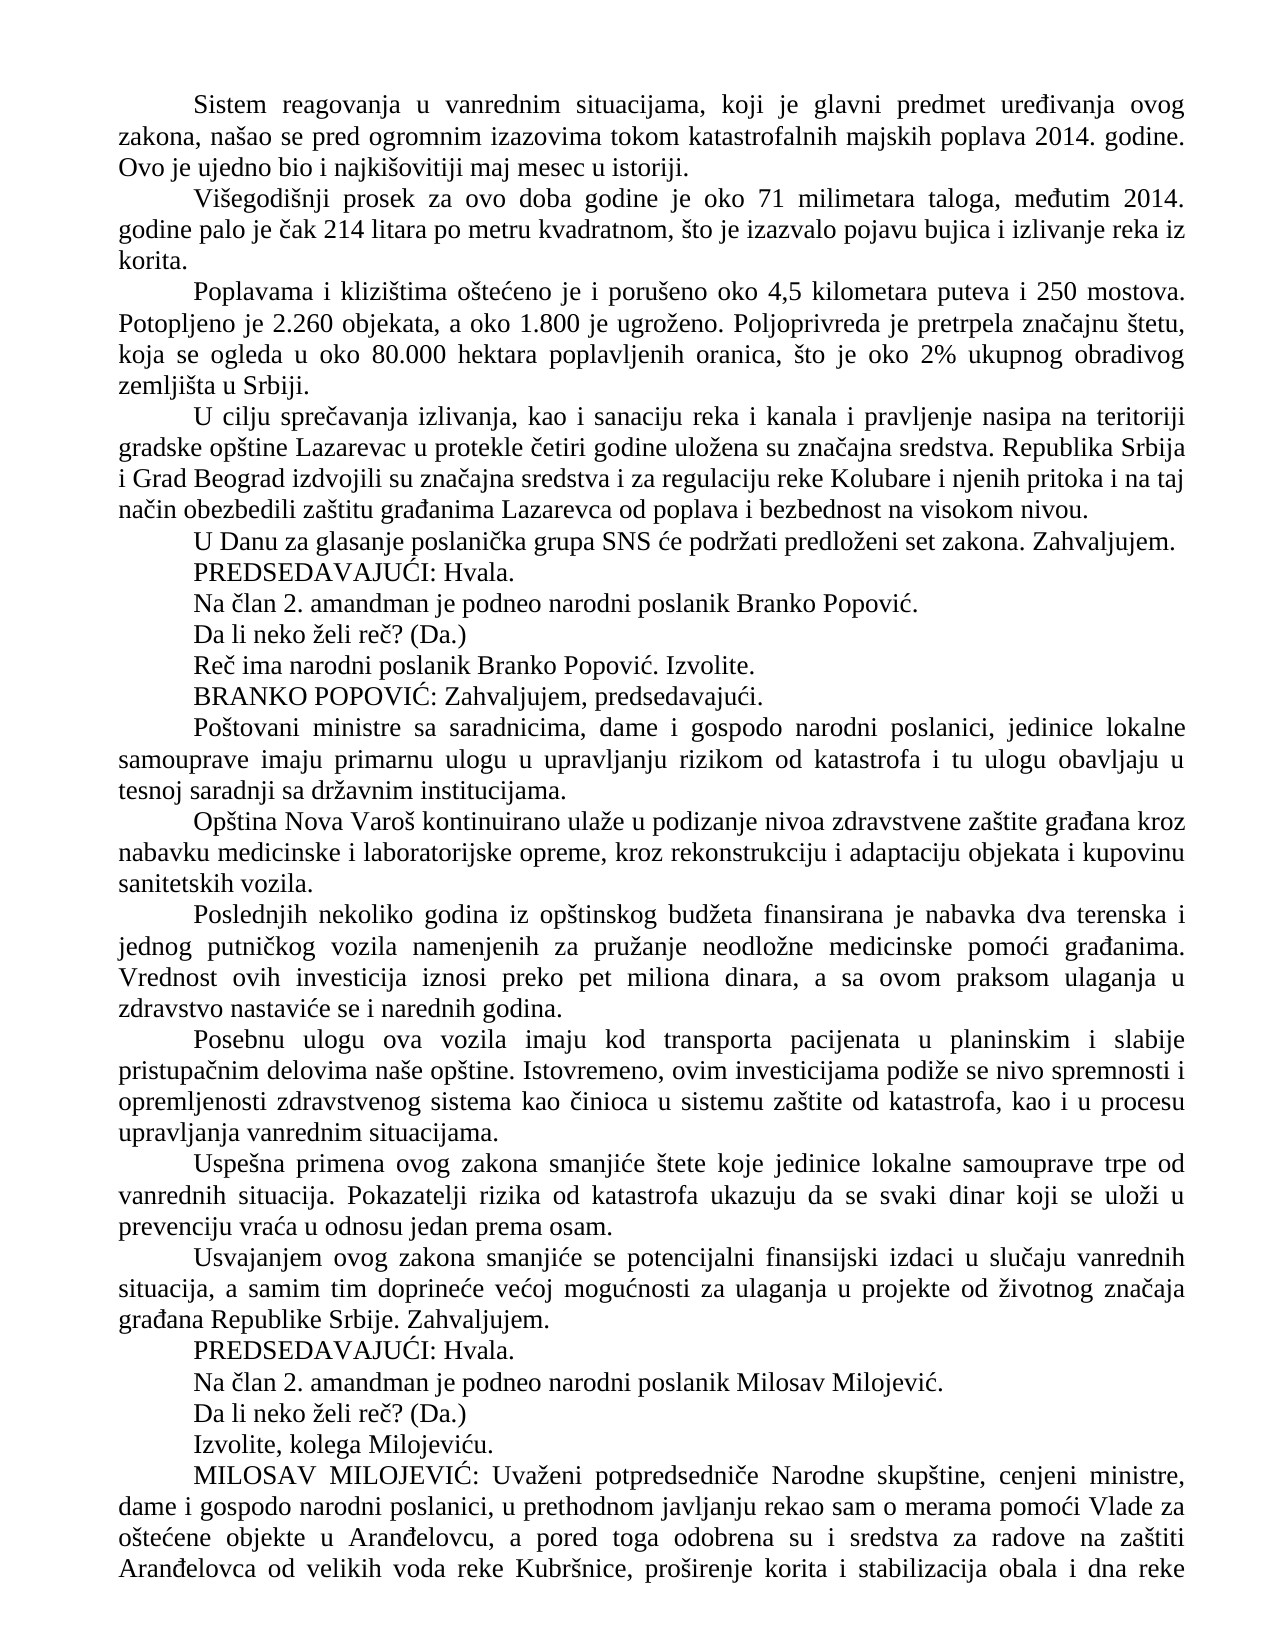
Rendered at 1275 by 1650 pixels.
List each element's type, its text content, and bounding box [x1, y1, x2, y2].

text BRANKO POPOVIĆ: Zahvaljujem, predsedavajući. [118, 680, 1186, 712]
text Usvajanjem ovog zakona smanjiće se potencijalni finansijski izdaci u slučaju vanrednih situacija, a samim tim doprineće većoj mogućnosti za ulaganja u projekte od životnog značaja građana Republike Srbije. Zahvaljujem. [118, 1241, 1186, 1334]
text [118, 1459, 1186, 1584]
text PREDSEDAVAJUĆI: Hvala. [118, 556, 1186, 587]
text Da li neko želi reč? (Da.) [118, 618, 1186, 649]
text Poslednjih nekoliko godina iz opštinskog budžeta finansirana je nabavka dva terenska i jednog putničkog vozila namenjenih za pružanje neodložne medicinske pomoći građanima. Vrednost ovih investicija iznosi preko pet miliona dinara, a sa ovom praksom ulaganja u zdravstvo nastaviće se i narednih godina. [118, 898, 1186, 1023]
text Poštovani ministre sa saradnicima, dame i gospodo narodni poslanici, jedinice lokalne samouprave imaju primarnu ulogu u upravljanju rizikom od katastrofa i tu ulogu obavljaju u tesnoj saradnji sa državnim institucijama. [118, 712, 1186, 805]
text Posebnu ulogu ova vozila imaju kod transporta pacijenata u planinskim i slabije pristupačnim delovima naše opštine. Istovremeno, ovim investicijama podiže se nivo spremnosti i opremljenosti zdravstvenog sistema kao činioca u sistemu zaštite od katastrofa, kao i u procesu upravljanja vanrednim situacijama. [118, 1023, 1186, 1148]
text Da li neko želi reč? (Da.) [118, 1397, 1186, 1428]
text Poplavama i klizištima oštećeno je i porušeno oko 4,5 kilometara puteva i 250 mostova. Potopljeno je 2.260 objekata, a oko 1.800 je ugroženo. Poljoprivreda je pretrpela značajnu štetu, koja se ogleda u oko 80.000 hektara poplavljenih oranica, što je oko 2% ukupnog obradivog zemljišta u Srbiji. [118, 276, 1186, 400]
text Uspešna primena ovog zakona smanjiće štete koje jedinice lokalne samouprave trpe od vanrednih situacija. Pokazatelji rizika od katastrofa ukazuju da se svaki dinar koji se uloži u prevenciju vraća u odnosu jedan prema osam. [118, 1148, 1186, 1241]
text Opština Nova Varoš kontinuirano ulaže u podizanje nivoa zdravstvene zaštite građana kroz nabavku medicinske i laboratorijske opreme, kroz rekonstrukciju i adaptaciju objekata i kupovinu sanitetskih vozila. [118, 805, 1186, 898]
text Na član 2. amandman je podneo narodni poslanik Branko Popović. [118, 587, 1186, 618]
text Višegodišnji prosek za ovo doba godine je oko 71 milimetara taloga, međutim 2014. godine palo je čak 214 litara po metru kvadratnom, što je izazvalo pojavu bujica i izlivanje reka iz korita. [118, 182, 1186, 276]
text Izvolite, kolega Milojeviću. [118, 1428, 1186, 1459]
text Sistem reagovanja u vanrednim situacijama, koji je glavni predmet uređivanja ovog zakona, našao se pred ogromnim izazovima tokom katastrofalnih majskih poplava 2014. godine. Ovo je ujedno bio i najkišovitiji maj mesec u istoriji. [118, 89, 1186, 182]
text Na član 2. amandman je podneo narodni poslanik Milosav Milojević. [118, 1366, 1186, 1397]
text U Danu za glasanje poslanička grupa SNS će podržati predloženi set zakona. Zahvaljujem. [118, 525, 1186, 556]
text U cilju sprečavanja izlivanja, kao i sanaciju reka i kanala i pravljenje nasipa na teritoriji gradske opštine Lazarevac u protekle četiri godine uložena su značajna sredstva. Republika Srbija i Grad Beograd izdvojili su značajna sredstva i za regulaciju reke Kolubare i njenih pritoka i na taj način obezbedili zaštitu građanima Lazarevca od poplava i bezbednost na visokom nivou. [118, 400, 1186, 525]
text Reč ima narodni poslanik Branko Popović. Izvolite. [118, 649, 1186, 680]
text PREDSEDAVAJUĆI: Hvala. [118, 1334, 1186, 1366]
